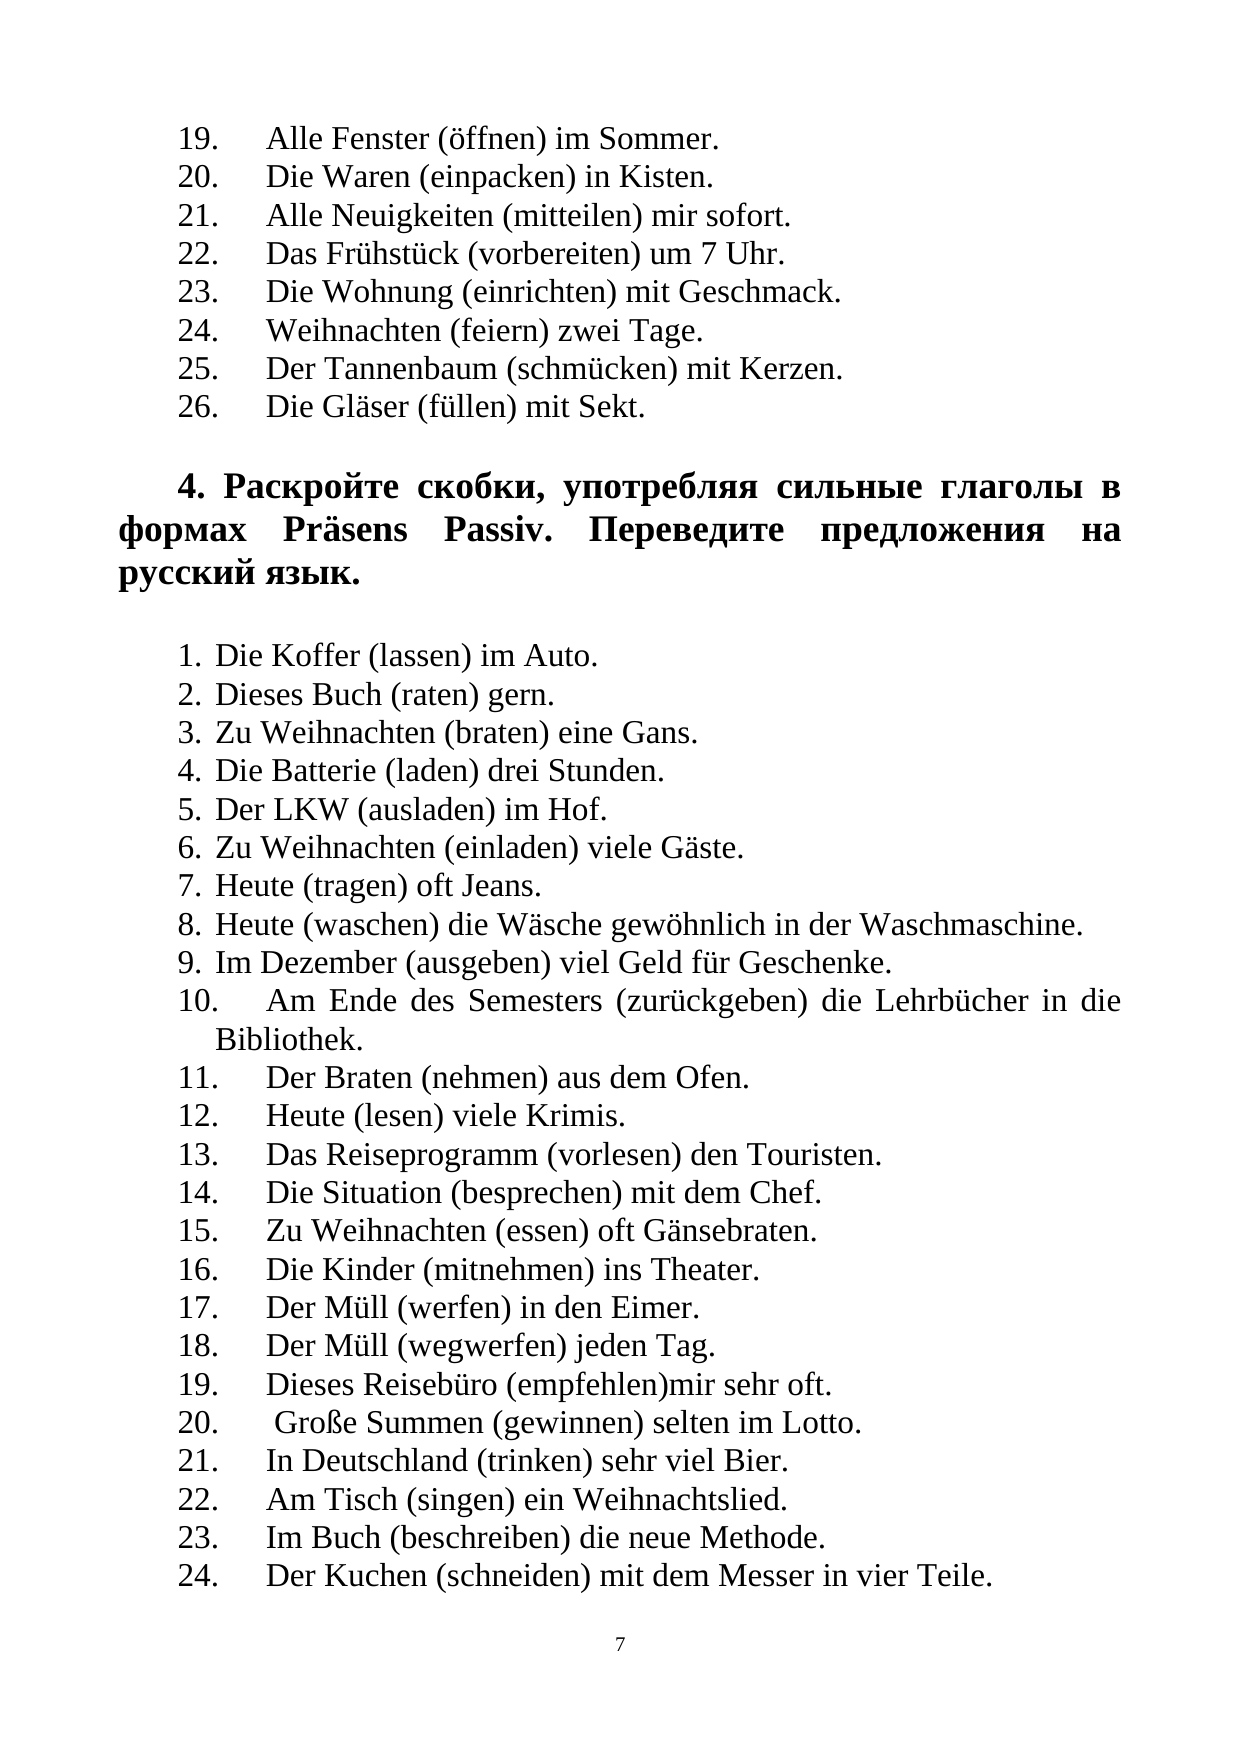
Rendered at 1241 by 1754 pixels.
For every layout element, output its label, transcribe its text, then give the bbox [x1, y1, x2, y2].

list Das Frühstück (vorbereiten) um 7 Uhr. [177, 233, 1122, 271]
list Im Buch (beschreiben) die neue Methode. [177, 1517, 1122, 1556]
list Der Kuchen (schneiden) mit dem Messer in vier Teile. [177, 1556, 1122, 1594]
list Dieses Buch (raten) gern. [177, 674, 1122, 712]
list Die Kinder (mitnehmen) ins Theater. [177, 1249, 1122, 1287]
list Der Müll (werfen) in den Eimer. [177, 1287, 1122, 1326]
list Große Summen (gewinnen) selten im Lotto. [177, 1402, 1122, 1441]
list Der LKW (ausladen) im Hof. [177, 789, 1122, 827]
list Heute (waschen) die Wäsche gewöhnlich in der Waschmaschine. [177, 904, 1122, 942]
list Zu Weihnachten (braten) eine Gans. [177, 712, 1122, 751]
text 4. Раскройте скобки, употребляя сильные глаголы в формах Präsens Passiv. Переведите предложения на русский язык. [118, 463, 1122, 592]
list Der Tannenbaum (schmücken) mit Kerzen. [177, 348, 1122, 386]
list Die Batterie (laden) drei Stunden. [177, 751, 1122, 789]
list In Deutschland (trinken) sehr viel Bier. [177, 1441, 1122, 1479]
list Alle Fenster (öffnen) im Sommer. [177, 118, 1122, 156]
list Am Tisch (singen) ein Weihnachtslied. [177, 1479, 1122, 1517]
list Die Koffer (lassen) im Auto. [177, 636, 1122, 674]
list Heute (lesen) viele Krimis. [177, 1096, 1122, 1134]
list Der Braten (nehmen) aus dem Ofen. [177, 1057, 1122, 1096]
list Heute (tragen) oft Jeans. [177, 866, 1122, 904]
list Dieses Reisebüro (empfehlen)mir sehr oft. [177, 1364, 1122, 1402]
list Die Situation (besprechen) mit dem Chef. [177, 1172, 1122, 1211]
list Das Reiseprogramm (vorlesen) den Touristen. [177, 1134, 1122, 1172]
list Zu Weihnachten (einladen) viele Gäste. [177, 827, 1122, 866]
list Die Waren (einpacken) in Kisten. [177, 156, 1122, 195]
list Die Gläser (füllen) mit Sekt. [177, 386, 1122, 425]
list Weihnachten (feiern) zwei Tage. [177, 310, 1122, 348]
list Am Ende des Semesters (zurückgeben) die Lehrbücher in die Bibliothek. [177, 981, 1122, 1057]
list Der Müll (wegwerfen) jeden Tag. [177, 1326, 1122, 1364]
list Zu Weihnachten (essen) oft Gänsebraten. [177, 1211, 1122, 1249]
list Die Wohnung (einrichten) mit Geschmack. [177, 271, 1122, 310]
list Alle Neuigkeiten (mitteilen) mir sofort. [177, 195, 1122, 233]
list Im Dezember (ausgeben) viel Geld für Geschenke. [177, 942, 1122, 981]
